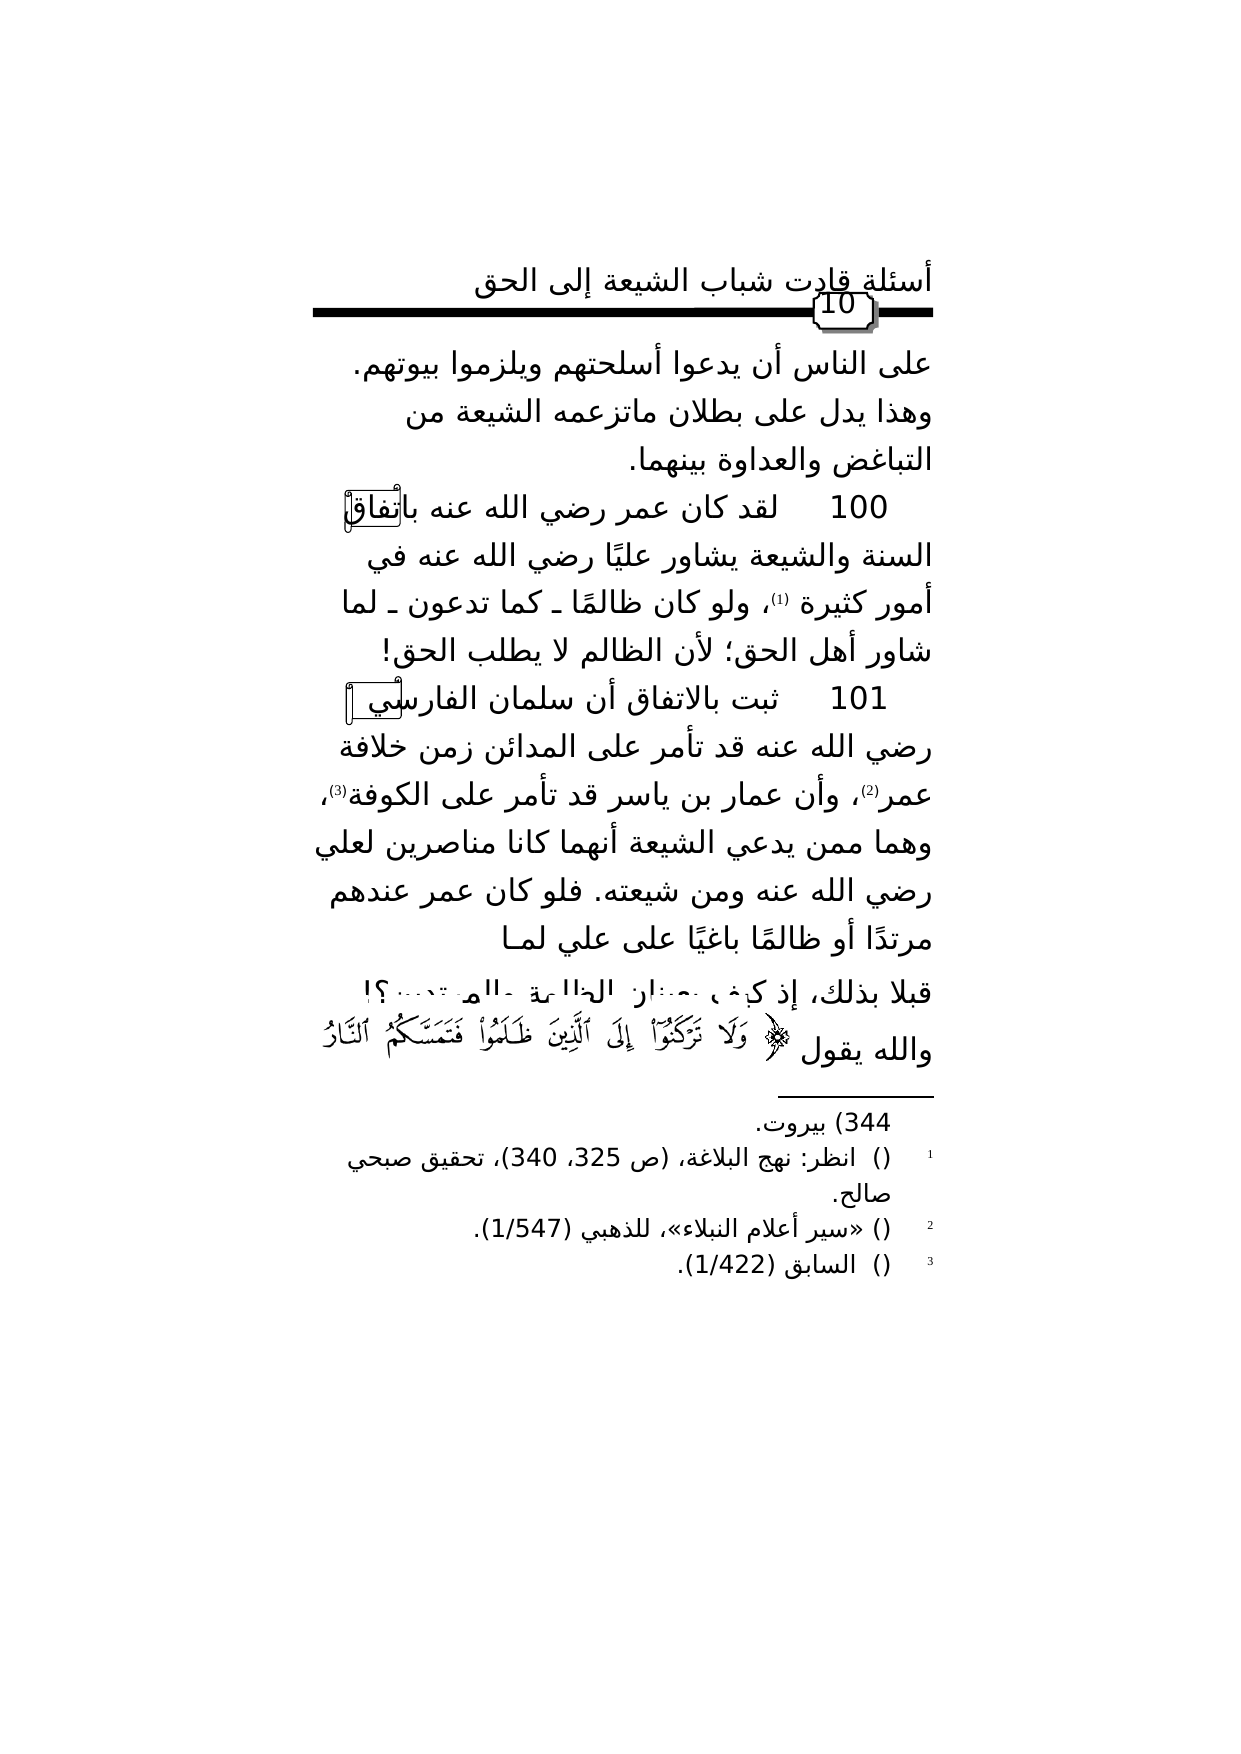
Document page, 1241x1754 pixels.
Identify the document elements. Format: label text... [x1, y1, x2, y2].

picture [385, 995, 463, 1061]
picture [764, 1012, 790, 1061]
picture [607, 995, 635, 1061]
picture [322, 995, 369, 1061]
picture [718, 995, 748, 1061]
text 100 لقد كان عمر رضي الله عنه باتفاق السنة والشيعة يشاور عليًا رضي الله عنه في أمور كثيرة ()، ولو كان ظالمًا ـ كما تدعون ـ لما شاور أهل الحق؛ لأن الظالم لا يطلب الحق! [313, 480, 933, 671]
picture [651, 995, 702, 1061]
text 99 لقد وجدنا أهل الفتنة البغاة لمَّا حاصروا دار عثمان ابن عفان رضي الله عنه دافع عنه علي رضي الله عنه وطرد الناس عنه، وأنفذ إليه ولديه الحسن والحسين وابن أخيه عبدالله بن جعفر() لولا أن عثمان رضي الله عنه عزم على الناس أن يدعوا أسلحتهم ويلزموا بيوتهم. وهذا يدل على بطلان ماتزعمه الشيعة من التباغض والعداوة بينهما. [313, 336, 933, 480]
picture [548, 995, 591, 1061]
text 101 ثبت بالاتفاق أن سلمان الفارسي رضي الله عنه قد تأمر على المدائن زمن خلافة عمر()، وأن عمار بن ياسر قد تأمر على الكوفة()، وهما ممن يدعي الشيعة أنهما كانا مناصرين لعلي رضي الله عنه ومن شيعته. فلو كان عمر عندهم مرتدًا أو ظالمًا باغيًا على علي لمـا [313, 671, 933, 959]
picture [479, 995, 532, 1061]
